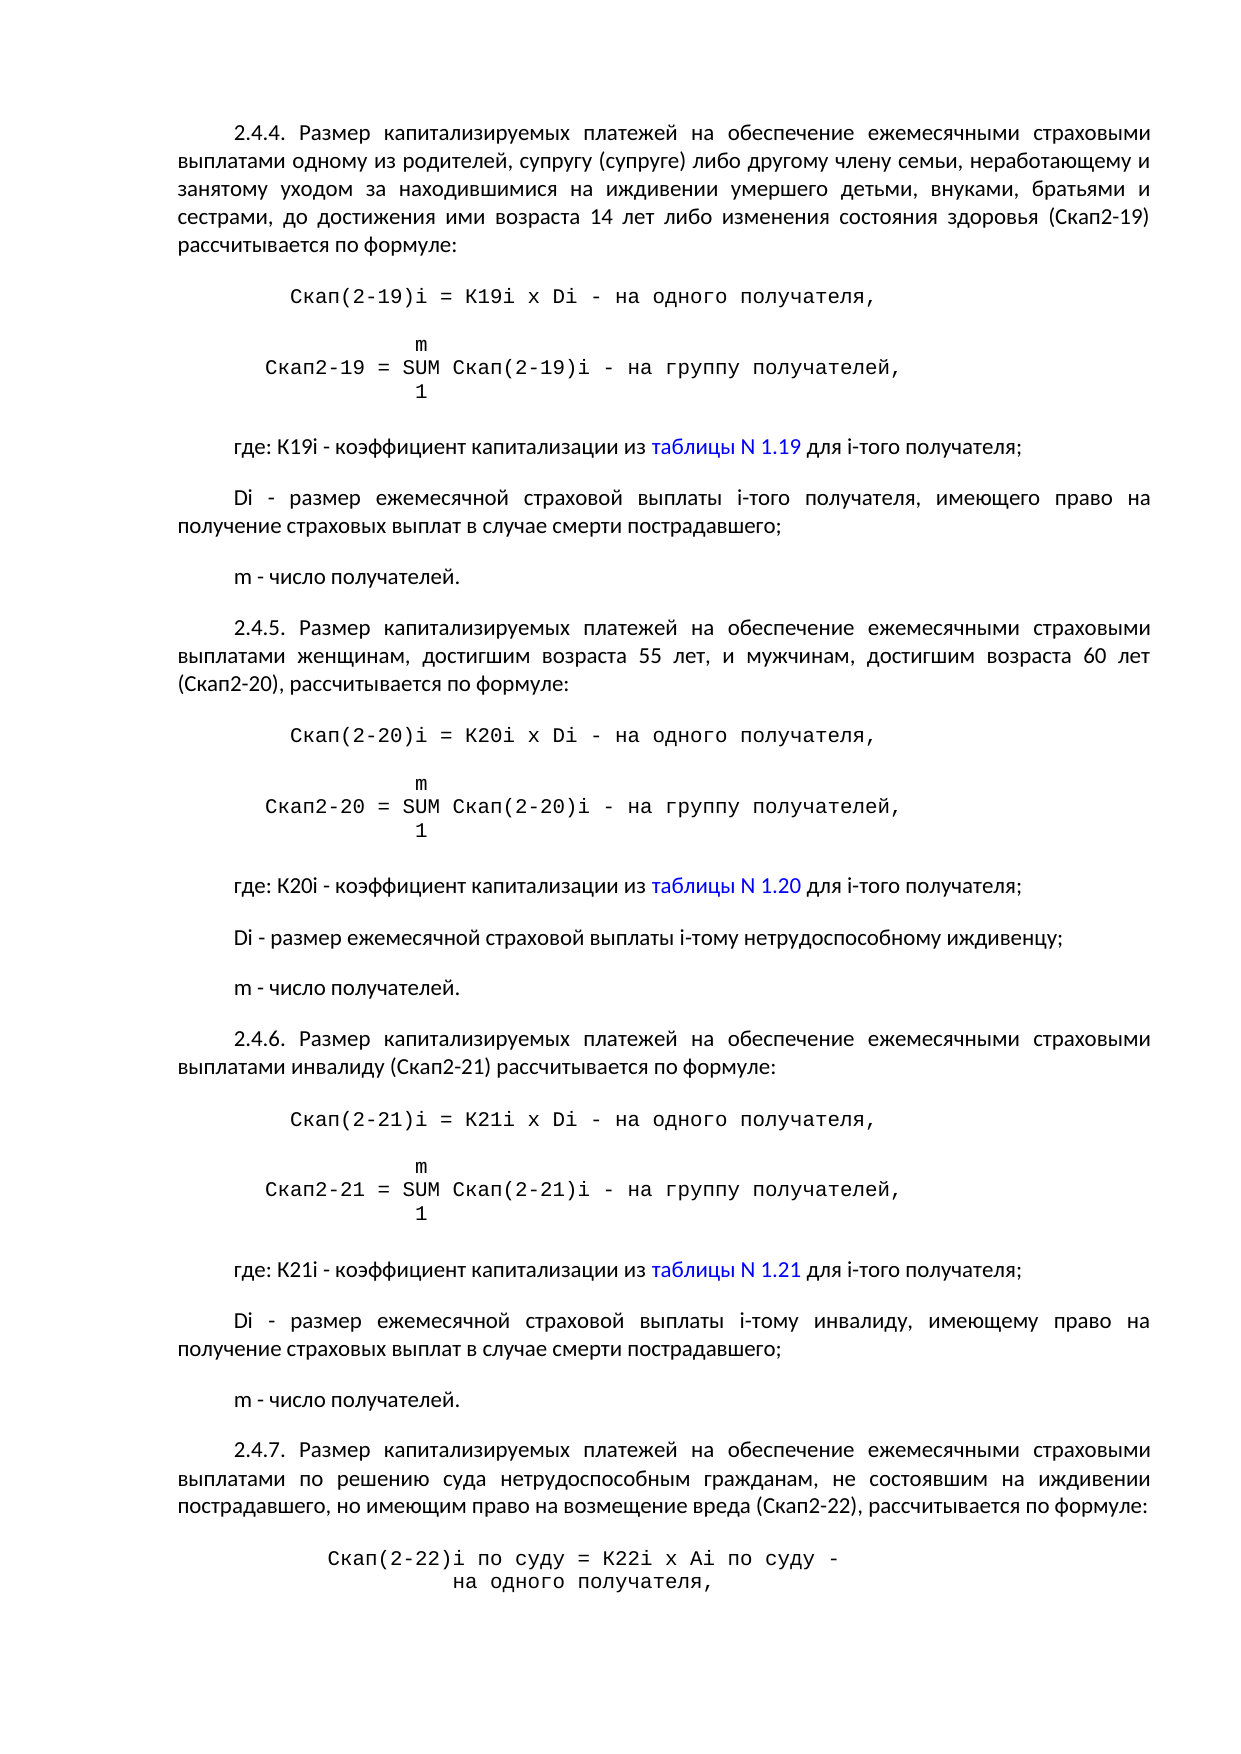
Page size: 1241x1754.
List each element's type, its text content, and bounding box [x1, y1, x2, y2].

text Скап(2-19)i = К19i x Di - на одного получателя, [177, 286, 1152, 310]
text m - число получателей. [177, 1385, 1152, 1413]
text Скап2-21 = SUM Скап(2-21)i - на группу получателей, [177, 1179, 1152, 1203]
text Di - размер ежемесячной страховой выплаты i-тому инвалиду, имеющему право на получение страховых выплат в случае смерти пострадавшего; [177, 1306, 1152, 1362]
text m [177, 773, 1152, 796]
text Di - размер ежемесячной страховой выплаты i-тому нетрудоспособному иждивенцу; [177, 923, 1152, 951]
text m - число получателей. [177, 562, 1152, 590]
text Di - размер ежемесячной страховой выплаты i-того получателя, имеющего право на получение страховых выплат в случае смерти пострадавшего; [177, 483, 1152, 539]
text где: К21i - коэффициент капитализации из таблицы N 1.21 для i-того получателя; [177, 1255, 1152, 1283]
text 1 [177, 381, 1152, 404]
text m - число получателей. [177, 973, 1152, 1002]
text Скап(2-21)i = К21i x Di - на одного получателя, [177, 1108, 1152, 1132]
text Скап(2-22)i по суду = К22i x Ai по суду - [177, 1548, 1152, 1571]
text 2.4.4. Размер капитализируемых платежей на обеспечение ежемесячными страховыми выплатами одному из родителей, супругу (супруге) либо другому члену семьи, неработающему и занятому уходом за находившимися на иждивении умершего детьми, внуками, братьями и сестрами, до достижения ими возраста 14 лет либо изменения состояния здоровья (Скап2-19) рассчитывается по формуле: [177, 118, 1152, 258]
text Скап2-19 = SUM Скап(2-19)i - на группу получателей, [177, 357, 1152, 381]
text 2.4.6. Размер капитализируемых платежей на обеспечение ежемесячными страховыми выплатами инвалиду (Скап2-21) рассчитывается по формуле: [177, 1024, 1152, 1081]
text 2.4.5. Размер капитализируемых платежей на обеспечение ежемесячными страховыми выплатами женщинам, достигшим возраста 55 лет, и мужчинам, достигшим возраста 60 лет (Скап2-20), рассчитывается по формуле: [177, 613, 1152, 697]
text 1 [177, 820, 1152, 844]
text m [177, 333, 1152, 357]
text Скап(2-20)i = К20i x Di - на одного получателя, [177, 725, 1152, 749]
text 1 [177, 1203, 1152, 1227]
text на одного получателя, [177, 1571, 1152, 1595]
text m [177, 1156, 1152, 1179]
text где: К20i - коэффициент капитализации из таблицы N 1.20 для i-того получателя; [177, 872, 1152, 900]
text где: К19i - коэффициент капитализации из таблицы N 1.19 для i-того получателя; [177, 432, 1152, 461]
text Скап2-20 = SUM Скап(2-20)i - на группу получателей, [177, 796, 1152, 820]
text 2.4.7. Размер капитализируемых платежей на обеспечение ежемесячными страховыми выплатами по решению суда нетрудоспособным гражданам, не состоявшим на иждивении пострадавшего, но имеющим право на возмещение вреда (Скап2-22), рассчитывается по формуле: [177, 1436, 1152, 1520]
